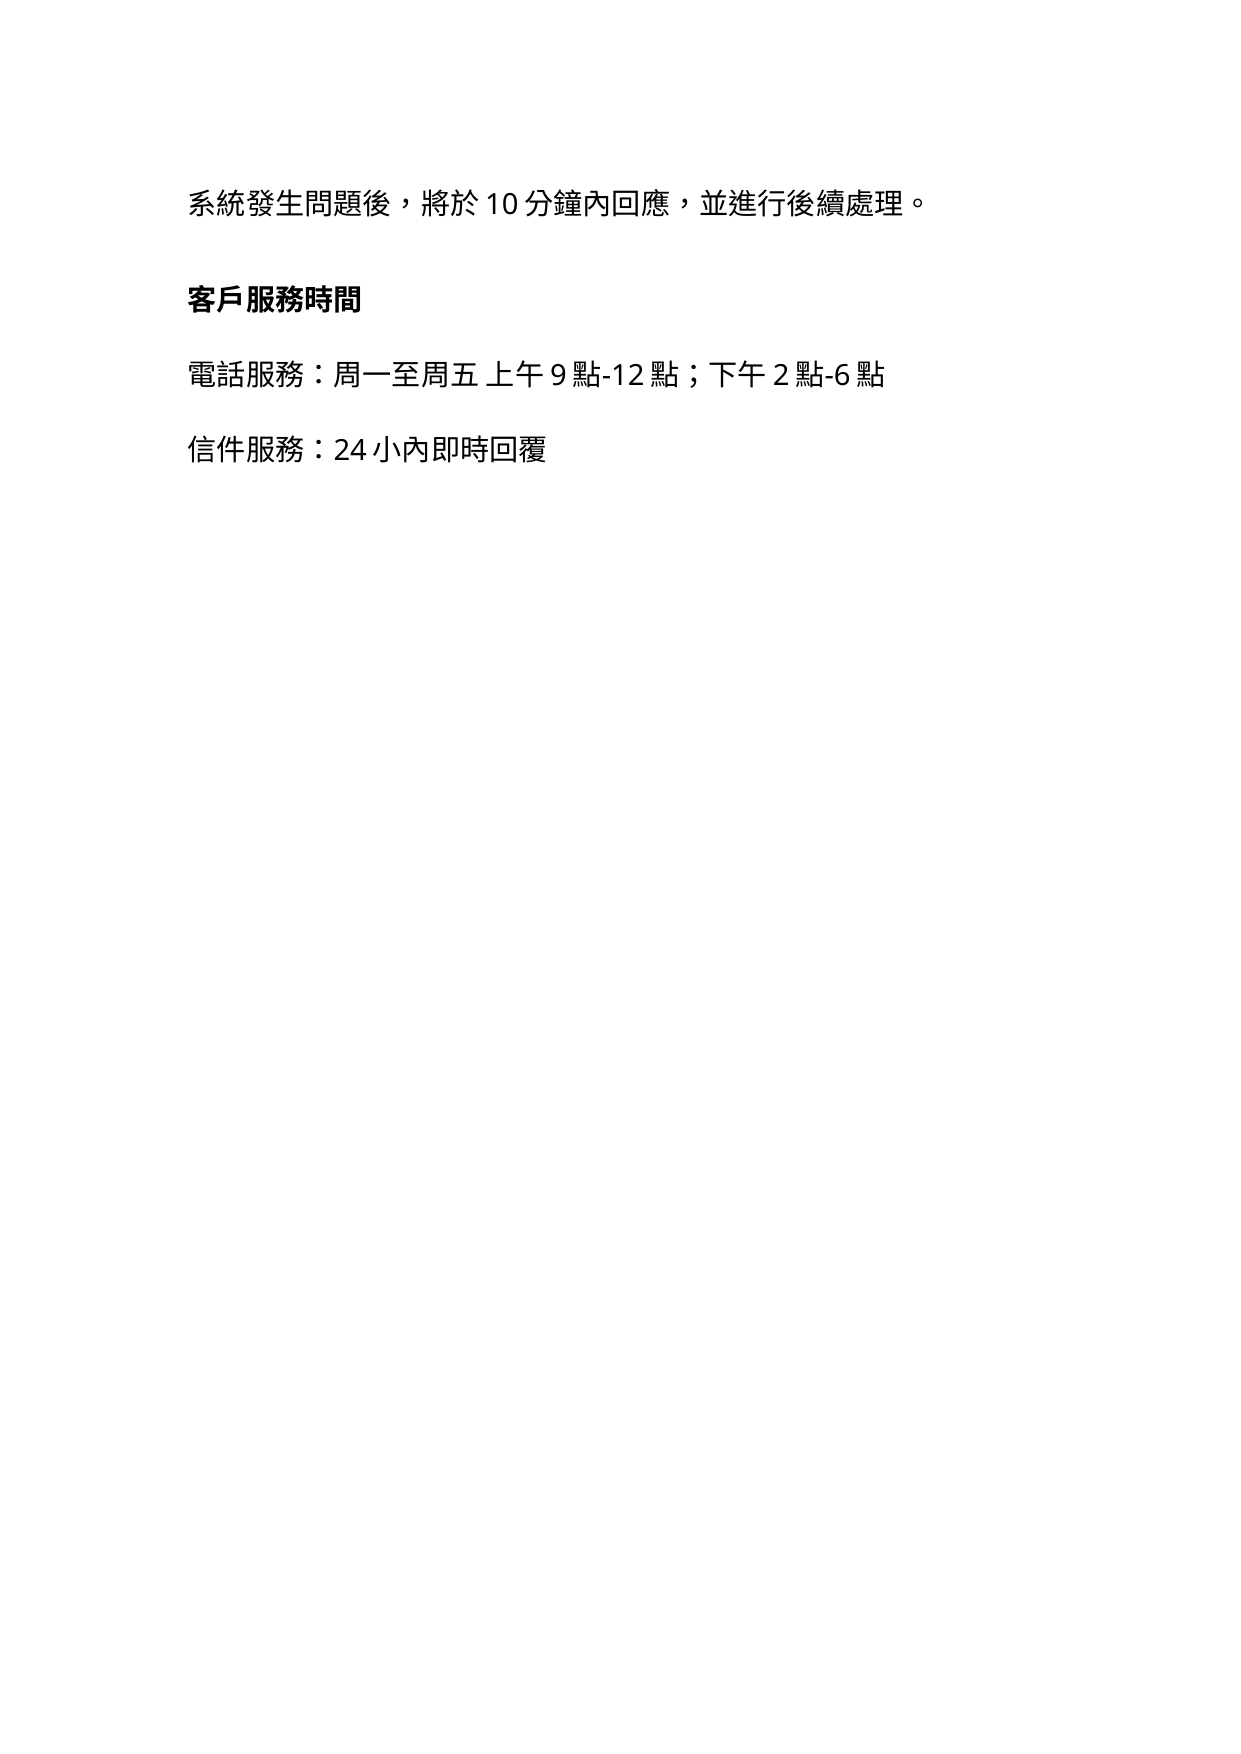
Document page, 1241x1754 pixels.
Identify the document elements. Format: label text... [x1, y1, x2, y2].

text 客戶服務時間 [187, 261, 1053, 336]
text 系統發生問題後，將於10分鐘內回應，並進行後續處理。 [187, 164, 1053, 239]
text 信件服務：24小內即時回覆 [187, 411, 1053, 486]
text 電話服務：周一至周五 上午9點-12點；下午2點-6點 [187, 336, 1053, 411]
